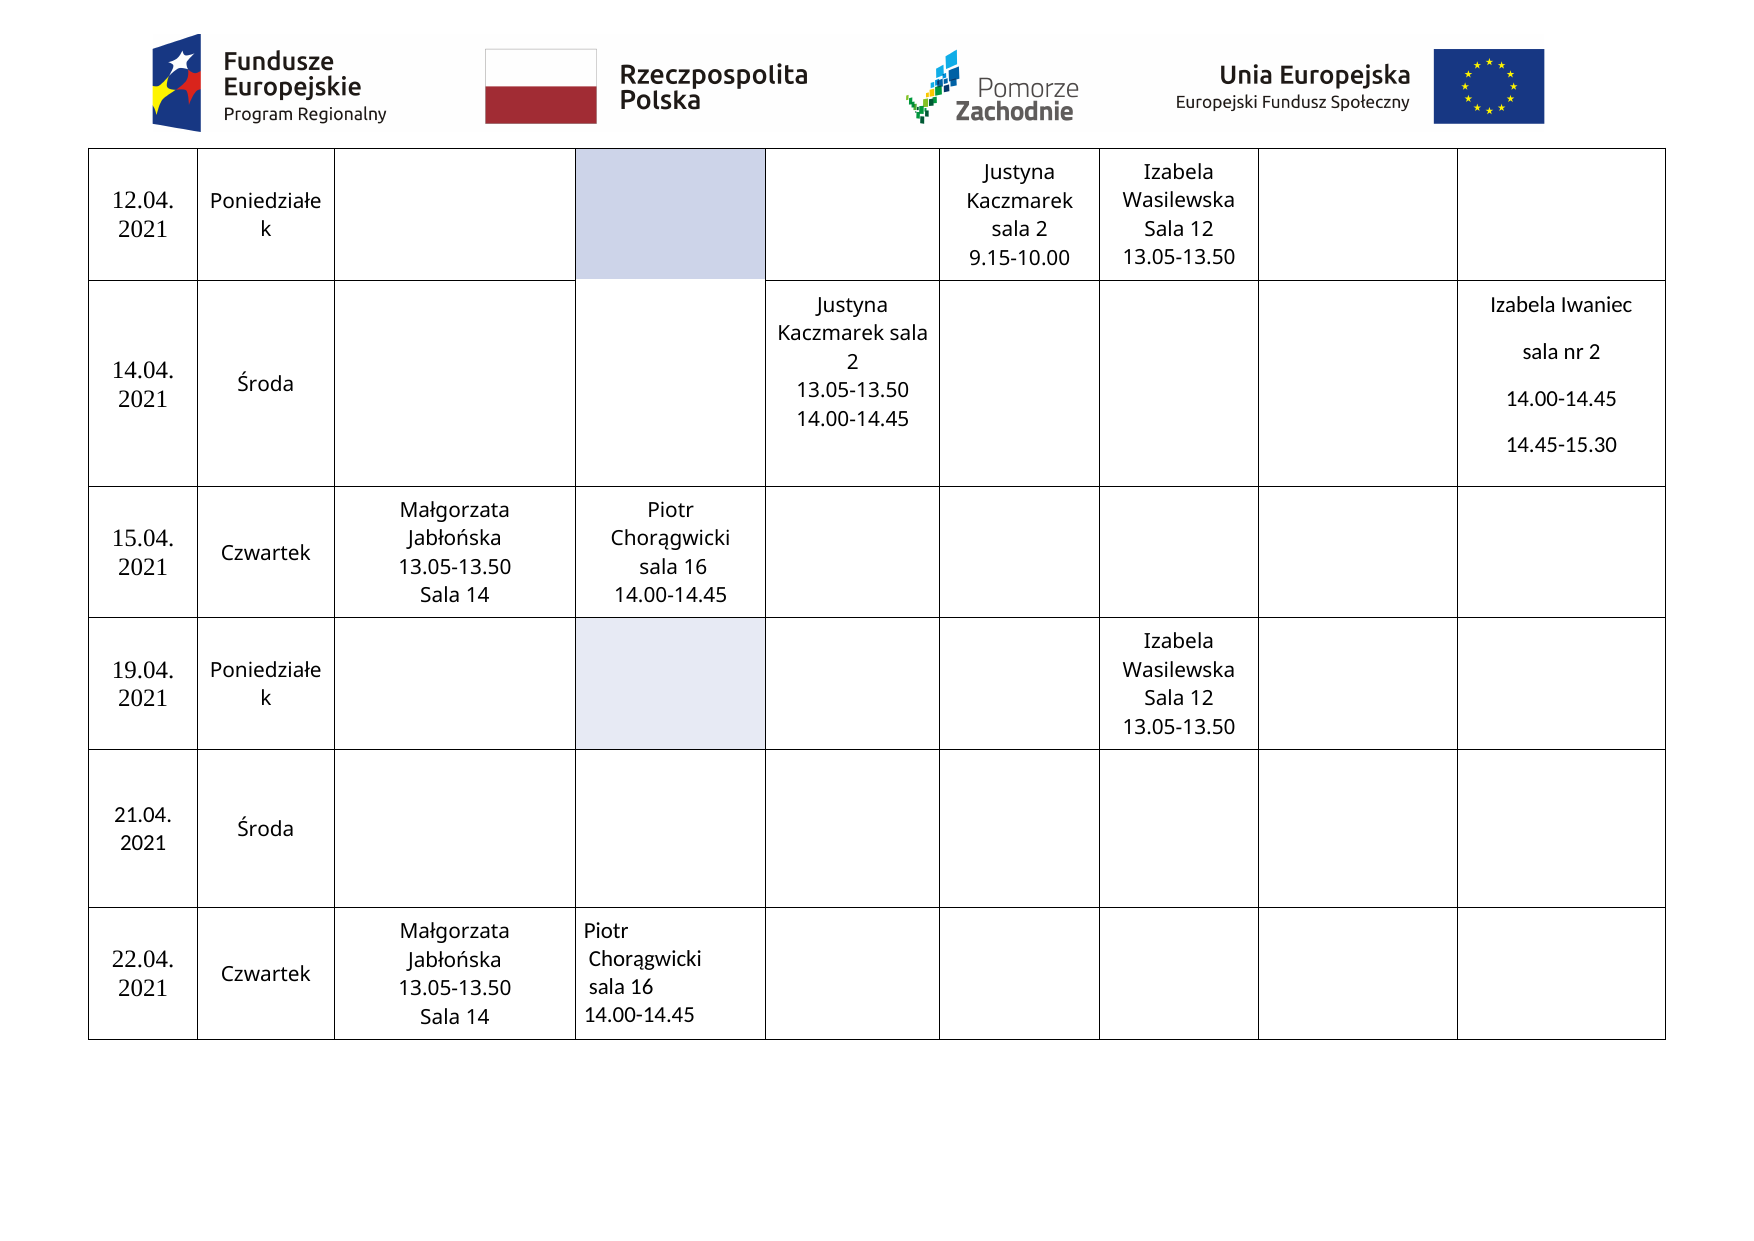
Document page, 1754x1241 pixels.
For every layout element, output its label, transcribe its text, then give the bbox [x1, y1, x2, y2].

table_cell [1259, 908, 1457, 1038]
table_cell Piotr Chorągwicki sala 16 14.00-14.45 [576, 908, 765, 1038]
table_cell 12.04. 2021 [89, 149, 197, 279]
table_cell [1259, 487, 1457, 617]
table_cell [940, 750, 1099, 907]
table_cell [335, 750, 575, 907]
table_cell [1458, 487, 1665, 617]
table_cell [1458, 149, 1665, 279]
table_cell Izabela Wasilewska Sala 12 13.05-13.50 [1100, 618, 1258, 749]
table_cell Środa [198, 750, 334, 907]
table_cell Małgorzata Jabłońska 13.05-13.50 Sala 14 [335, 487, 575, 617]
table_cell [1259, 618, 1457, 749]
table_cell Justyna Kaczmarek sala 2 9.15-10.00 [940, 149, 1099, 279]
table_cell [940, 281, 1099, 486]
table_cell [576, 618, 765, 749]
table_cell [1100, 487, 1258, 617]
table_cell 21.04. 2021 [89, 750, 197, 907]
table_cell [576, 282, 765, 486]
table_cell [940, 618, 1099, 749]
table_cell 15.04. 2021 [89, 487, 197, 617]
table_cell [335, 281, 575, 486]
table_cell Czwartek [198, 908, 334, 1038]
table_cell [766, 750, 939, 907]
table_cell 14.04. 2021 [89, 281, 197, 486]
table_cell [1100, 750, 1258, 907]
table_cell [335, 618, 575, 749]
table_cell [766, 487, 939, 617]
table_cell Izabela Wasilewska Sala 12 13.05-13.50 [1100, 149, 1258, 279]
table_cell Czwartek [198, 487, 334, 617]
table_cell [1100, 908, 1258, 1038]
table_cell [940, 487, 1099, 617]
table_cell 19.04. 2021 [89, 618, 197, 749]
table_cell [1458, 908, 1665, 1038]
table_cell [1458, 618, 1665, 749]
table_cell 22.04. 2021 [89, 908, 197, 1038]
table_cell [576, 149, 765, 279]
table_cell [1259, 281, 1457, 486]
table_cell Poniedziałek [198, 618, 334, 749]
table_cell [1259, 750, 1457, 907]
table_cell [335, 149, 575, 279]
table_cell [1100, 281, 1258, 486]
table_cell Izabela Iwaniec sala nr 2 14.00-14.45 14.45-15.30 [1458, 281, 1665, 486]
table_cell Piotr Chorągwicki sala 16 14.00-14.45 [576, 487, 765, 617]
table_cell [766, 618, 939, 749]
table_cell Justyna Kaczmarek sala 2 13.05-13.50 14.00-14.45 [766, 281, 939, 486]
table_cell [576, 750, 765, 907]
table_cell [940, 908, 1099, 1038]
table_cell [766, 149, 939, 279]
picture [152, 34, 1545, 132]
table_cell Poniedziałek [198, 149, 334, 279]
table_cell [1458, 750, 1665, 907]
table_cell Środa [198, 281, 334, 486]
table_cell [1259, 149, 1457, 279]
table_cell [766, 908, 939, 1038]
table_cell Małgorzata Jabłońska 13.05-13.50 Sala 14 [335, 908, 575, 1038]
